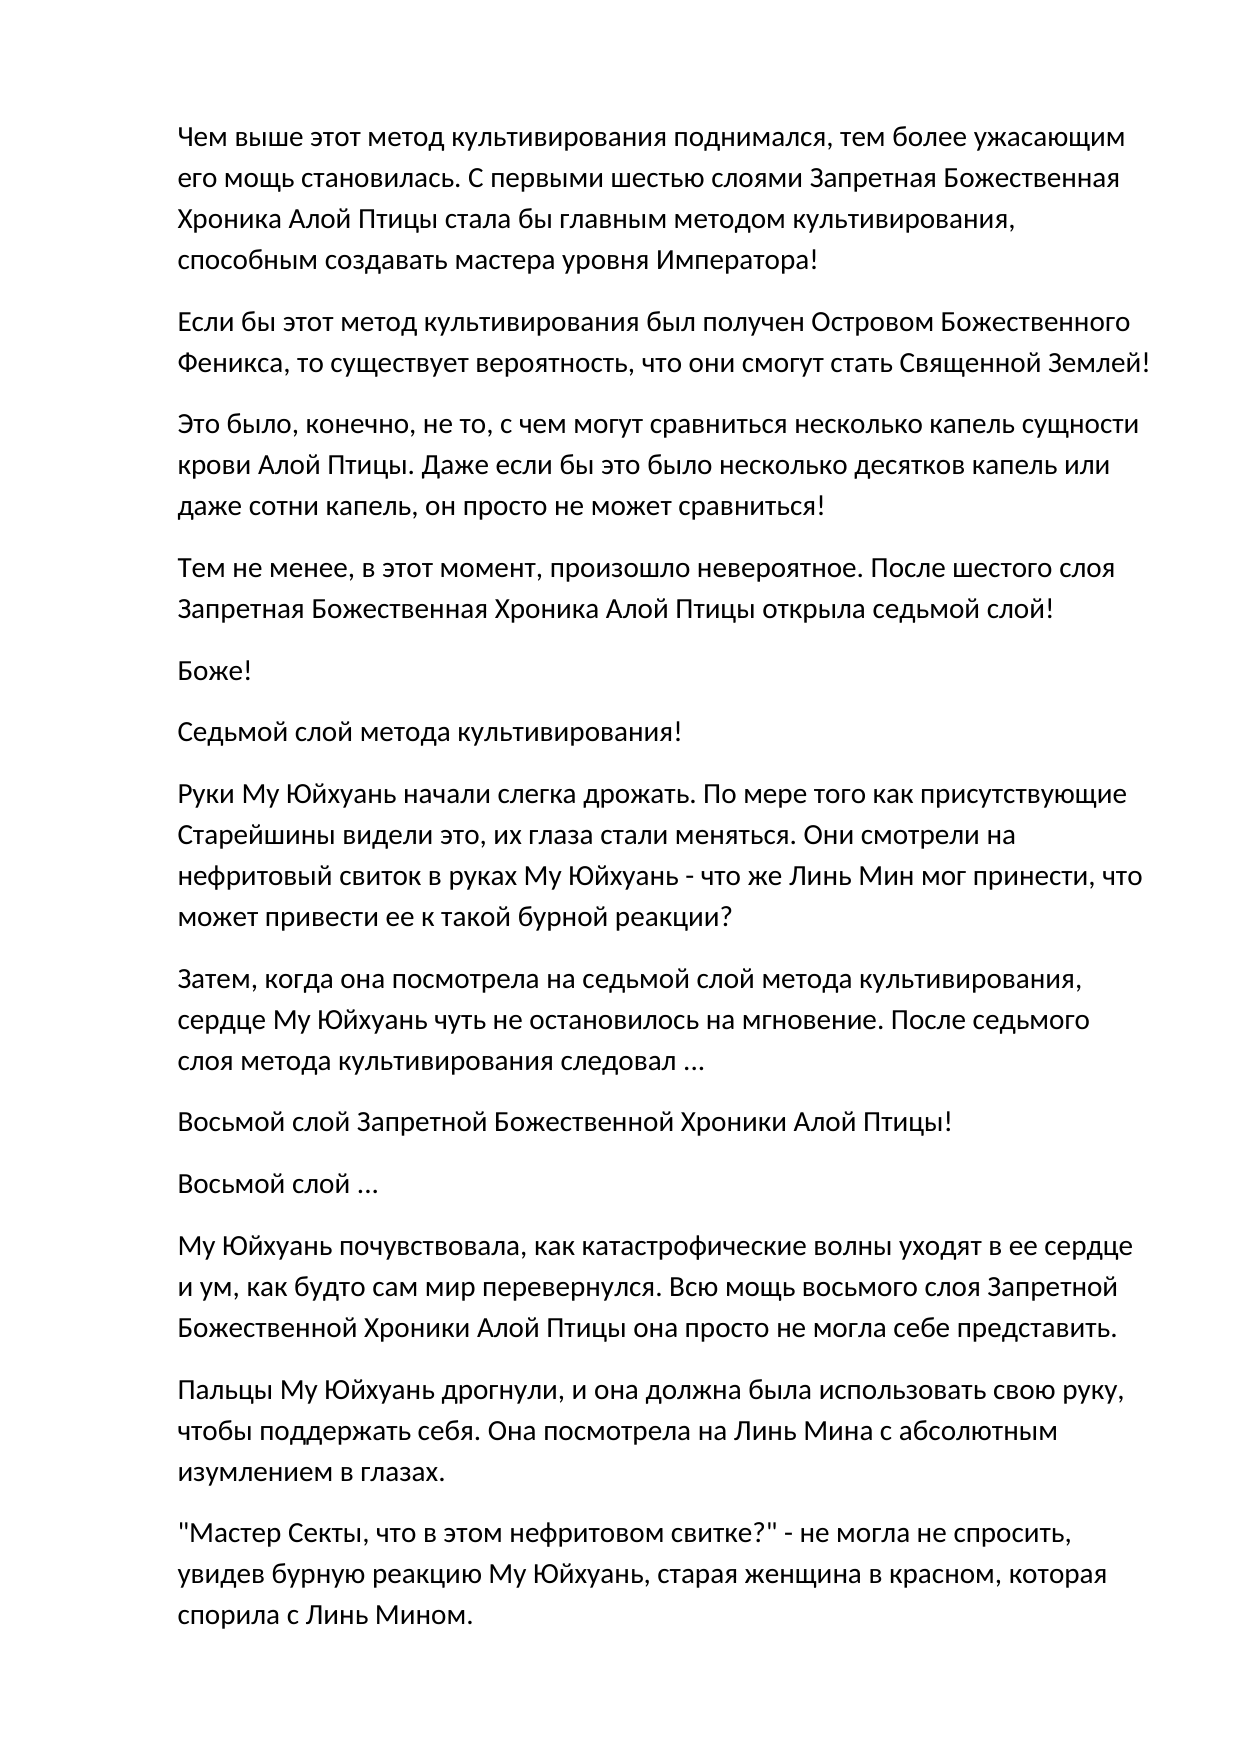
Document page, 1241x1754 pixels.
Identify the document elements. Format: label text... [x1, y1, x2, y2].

text Чем выше этот метод культивирования поднимался, тем более ужасающим его мощь становилась. С первыми шестью слоями Запретная Божественная Хроника Алой Птицы стала бы главным методом культивирования, способным создавать мастера уровня Императора! [177, 118, 1152, 277]
text Затем, когда она посмотрела на седьмой слой метода культивирования, сердце Му Юйхуань чуть не остановилось на мгновение. После седьмого слоя метода культивирования следовал ... [177, 960, 1152, 1077]
text Седьмой слой метода культивирования! [177, 713, 1152, 749]
text Восьмой слой ... [177, 1165, 1152, 1201]
text Пальцы Му Юйхуань дрогнули, и она должна была использовать свою руку, чтобы поддержать себя. Она посмотрела на Линь Мина с абсолютным изумлением в глазах. [177, 1371, 1152, 1488]
text Боже! [177, 652, 1152, 687]
text Му Юйхуань почувствовала, как катастрофические волны уходят в ее сердце и ум, как будто сам мир перевернулся. Всю мощь восьмого слоя Запретной Божественной Хроники Алой Птицы она просто не могла себе представить. [177, 1227, 1152, 1344]
text Тем не менее, в этот момент, произошло невероятное. После шестого слоя Запретная Божественная Хроника Алой Птицы открыла седьмой слой! [177, 549, 1152, 626]
text Это было, конечно, не то, с чем могут сравниться несколько капель сущности крови Алой Птицы. Даже если бы это было несколько десятков капель или даже сотни капель, он просто не может сравниться! [177, 405, 1152, 523]
text Руки Му Юйхуань начали слегка дрожать. По мере того как присутствующие Старейшины видели это, их глаза стали меняться. Они смотрели на нефритовый свиток в руках Му Юйхуань - что же Линь Мин мог принести, что может привести ее к такой бурной реакции? [177, 775, 1152, 934]
text Восьмой слой Запретной Божественной Хроники Алой Птицы! [177, 1103, 1152, 1139]
text Если бы этот метод культивирования был получен Островом Божественного Феникса, то существует вероятность, что они смогут стать Священной Землей! [177, 303, 1152, 379]
text "Мастер Секты, что в этом нефритовом свитке?" - не могла не спросить, увидев бурную реакцию Му Юйхуань, старая женщина в красном, которая спорила с Линь Мином. [177, 1514, 1152, 1632]
